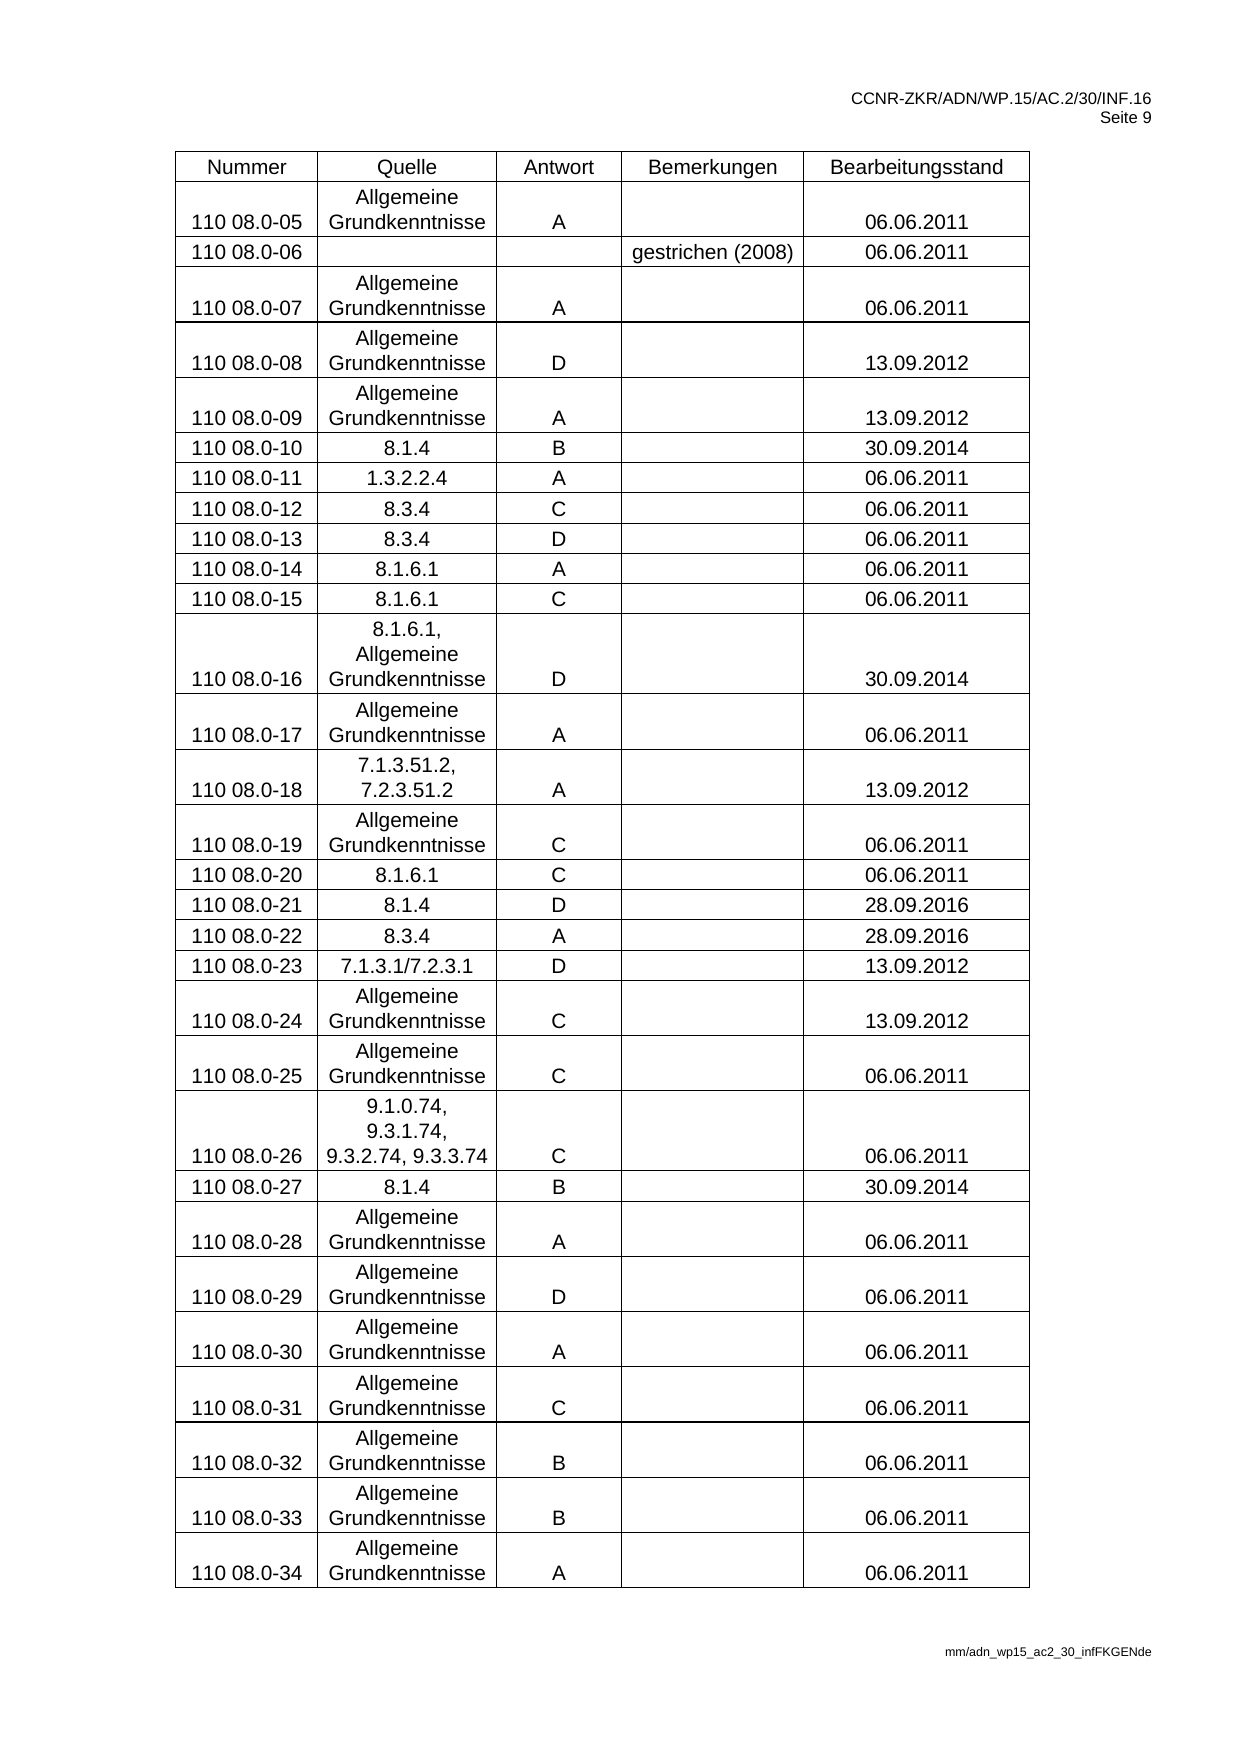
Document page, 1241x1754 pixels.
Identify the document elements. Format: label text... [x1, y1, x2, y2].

table_cell A [497, 1533, 621, 1587]
table_cell A [497, 554, 621, 583]
table_cell 06.06.2011 [804, 860, 1029, 889]
table_cell A [497, 750, 621, 804]
table_cell [622, 920, 803, 949]
table_cell 06.06.2011 [804, 1367, 1029, 1421]
table_cell 110 08.0-11 [176, 463, 317, 492]
table_cell 06.06.2011 [804, 493, 1029, 522]
table_cell Allgemeine Grundkenntnisse [318, 1202, 496, 1256]
table_cell 06.06.2011 [804, 805, 1029, 859]
table_cell 06.06.2011 [804, 182, 1029, 236]
table_cell Allgemeine Grundkenntnisse [318, 981, 496, 1035]
table_cell 06.06.2011 [804, 1202, 1029, 1256]
table_cell [622, 267, 803, 321]
table_cell [622, 1533, 803, 1587]
table_cell 110 08.0-20 [176, 860, 317, 889]
table_cell 110 08.0-24 [176, 981, 317, 1035]
table_cell 110 08.0-26 [176, 1091, 317, 1170]
table_cell A [497, 182, 621, 236]
table_cell 30.09.2014 [804, 614, 1029, 693]
table_cell 8.1.6.1, Allgemeine Grundkenntnisse [318, 614, 496, 693]
table_cell Allgemeine Grundkenntnisse [318, 1036, 496, 1090]
table_cell 7.1.3.1/7.2.3.1 [318, 951, 496, 980]
table_cell C [497, 493, 621, 522]
table_cell 06.06.2011 [804, 584, 1029, 613]
table_cell [622, 433, 803, 462]
table_header Bearbeitungsstand [804, 152, 1029, 181]
table_cell 110 08.0-25 [176, 1036, 317, 1090]
table_cell 13.09.2012 [804, 750, 1029, 804]
table_cell 06.06.2011 [804, 1312, 1029, 1366]
table_cell 06.06.2011 [804, 1036, 1029, 1090]
table_cell C [497, 981, 621, 1035]
table_cell B [497, 1171, 621, 1201]
table_cell 13.09.2012 [804, 951, 1029, 980]
table_cell 30.09.2014 [804, 433, 1029, 462]
table_cell Allgemeine Grundkenntnisse [318, 323, 496, 377]
table_cell 06.06.2011 [804, 1091, 1029, 1170]
table_cell 110 08.0-08 [176, 323, 317, 377]
table_cell 110 08.0-23 [176, 951, 317, 980]
table_cell C [497, 584, 621, 613]
table_cell 1.3.2.2.4 [318, 463, 496, 492]
table_cell 110 08.0-14 [176, 554, 317, 583]
table_cell 06.06.2011 [804, 1257, 1029, 1311]
table_cell Allgemeine Grundkenntnisse [318, 378, 496, 432]
table_cell [318, 237, 496, 266]
table_cell 06.06.2011 [804, 524, 1029, 553]
table_cell gestrichen (2008) [622, 237, 803, 266]
table_cell 8.3.4 [318, 524, 496, 553]
table_cell [622, 614, 803, 693]
table_cell A [497, 920, 621, 949]
table_cell 110 08.0-07 [176, 267, 317, 321]
table_cell 30.09.2014 [804, 1171, 1029, 1201]
table_cell Allgemeine Grundkenntnisse [318, 694, 496, 748]
table_header Bemerkungen [622, 152, 803, 181]
table_cell Allgemeine Grundkenntnisse [318, 1478, 496, 1532]
table_cell 110 08.0-05 [176, 182, 317, 236]
table_cell [622, 182, 803, 236]
table_header Quelle [318, 152, 496, 181]
table_cell [622, 1423, 803, 1477]
table_cell 06.06.2011 [804, 554, 1029, 583]
table_cell 06.06.2011 [804, 1478, 1029, 1532]
table_cell [622, 805, 803, 859]
table_cell 110 08.0-10 [176, 433, 317, 462]
table_cell [622, 1312, 803, 1366]
table_cell 28.09.2016 [804, 920, 1029, 949]
table_cell 8.3.4 [318, 493, 496, 522]
table_cell A [497, 267, 621, 321]
table_cell D [497, 323, 621, 377]
table_cell 110 08.0-16 [176, 614, 317, 693]
table_cell 110 08.0-18 [176, 750, 317, 804]
table_cell 110 08.0-12 [176, 493, 317, 522]
table_cell D [497, 614, 621, 693]
table_cell D [497, 890, 621, 919]
table_cell 8.1.4 [318, 890, 496, 919]
table_cell D [497, 1257, 621, 1311]
table_cell 06.06.2011 [804, 237, 1029, 266]
table_cell D [497, 951, 621, 980]
table_cell A [497, 694, 621, 748]
table_cell 110 08.0-29 [176, 1257, 317, 1311]
table_cell Allgemeine Grundkenntnisse [318, 805, 496, 859]
table_cell 06.06.2011 [804, 1533, 1029, 1587]
table_cell 8.1.4 [318, 1171, 496, 1201]
table_cell 06.06.2011 [804, 1423, 1029, 1477]
table_cell A [497, 378, 621, 432]
table_header Nummer [176, 152, 317, 181]
table_cell A [497, 1202, 621, 1256]
table_cell 110 08.0-28 [176, 1202, 317, 1256]
table_cell 110 08.0-17 [176, 694, 317, 748]
table_cell Allgemeine Grundkenntnisse [318, 267, 496, 321]
table_cell 13.09.2012 [804, 981, 1029, 1035]
table_header Antwort [497, 152, 621, 181]
table_cell 110 08.0-32 [176, 1423, 317, 1477]
table_cell A [497, 1312, 621, 1366]
table_cell 9.1.0.74, 9.3.1.74, 9.3.2.74, 9.3.3.74 [318, 1091, 496, 1170]
table_cell [622, 584, 803, 613]
table_cell 06.06.2011 [804, 463, 1029, 492]
table_cell [622, 323, 803, 377]
table_cell 110 08.0-31 [176, 1367, 317, 1421]
table_cell C [497, 860, 621, 889]
table_cell B [497, 433, 621, 462]
table_cell [622, 1478, 803, 1532]
table_cell [497, 237, 621, 266]
table_cell [622, 1257, 803, 1311]
table_cell 8.1.6.1 [318, 584, 496, 613]
table_cell 110 08.0-06 [176, 237, 317, 266]
table_cell [622, 378, 803, 432]
table_cell B [497, 1478, 621, 1532]
table_cell 8.1.6.1 [318, 860, 496, 889]
table_cell Allgemeine Grundkenntnisse [318, 1312, 496, 1366]
table_cell [622, 1367, 803, 1421]
table_cell B [497, 1423, 621, 1477]
table_cell D [497, 524, 621, 553]
table_cell 8.1.6.1 [318, 554, 496, 583]
table_cell [622, 493, 803, 522]
table_cell C [497, 1091, 621, 1170]
table_cell 110 08.0-19 [176, 805, 317, 859]
table_cell Allgemeine Grundkenntnisse [318, 1367, 496, 1421]
table_cell 110 08.0-21 [176, 890, 317, 919]
table_cell [622, 1202, 803, 1256]
table_cell C [497, 805, 621, 859]
table_cell [622, 694, 803, 748]
table_cell A [497, 463, 621, 492]
table_cell [622, 1171, 803, 1201]
table_cell 110 08.0-09 [176, 378, 317, 432]
table_cell 110 08.0-27 [176, 1171, 317, 1201]
table_cell 110 08.0-30 [176, 1312, 317, 1366]
table_cell [622, 750, 803, 804]
table_cell 8.3.4 [318, 920, 496, 949]
table_cell [622, 554, 803, 583]
table_cell [622, 1036, 803, 1090]
table_cell 110 08.0-15 [176, 584, 317, 613]
table_cell 28.09.2016 [804, 890, 1029, 919]
table_cell [622, 463, 803, 492]
table_cell [622, 1091, 803, 1170]
table_cell 110 08.0-13 [176, 524, 317, 553]
table_cell 13.09.2012 [804, 323, 1029, 377]
table_cell Allgemeine Grundkenntnisse [318, 182, 496, 236]
table_cell [622, 951, 803, 980]
table_cell [622, 524, 803, 553]
table_cell Allgemeine Grundkenntnisse [318, 1533, 496, 1587]
table_cell C [497, 1036, 621, 1090]
table_cell 7.1.3.51.2, 7.2.3.51.2 [318, 750, 496, 804]
table_cell Allgemeine Grundkenntnisse [318, 1423, 496, 1477]
table_cell 110 08.0-34 [176, 1533, 317, 1587]
table_cell 06.06.2011 [804, 694, 1029, 748]
table_cell [622, 890, 803, 919]
table_cell [622, 860, 803, 889]
table_cell 06.06.2011 [804, 267, 1029, 321]
table_cell 8.1.4 [318, 433, 496, 462]
table_cell C [497, 1367, 621, 1421]
table_cell [622, 981, 803, 1035]
table_cell Allgemeine Grundkenntnisse [318, 1257, 496, 1311]
table_cell 110 08.0-22 [176, 920, 317, 949]
table_cell 110 08.0-33 [176, 1478, 317, 1532]
table_cell 13.09.2012 [804, 378, 1029, 432]
